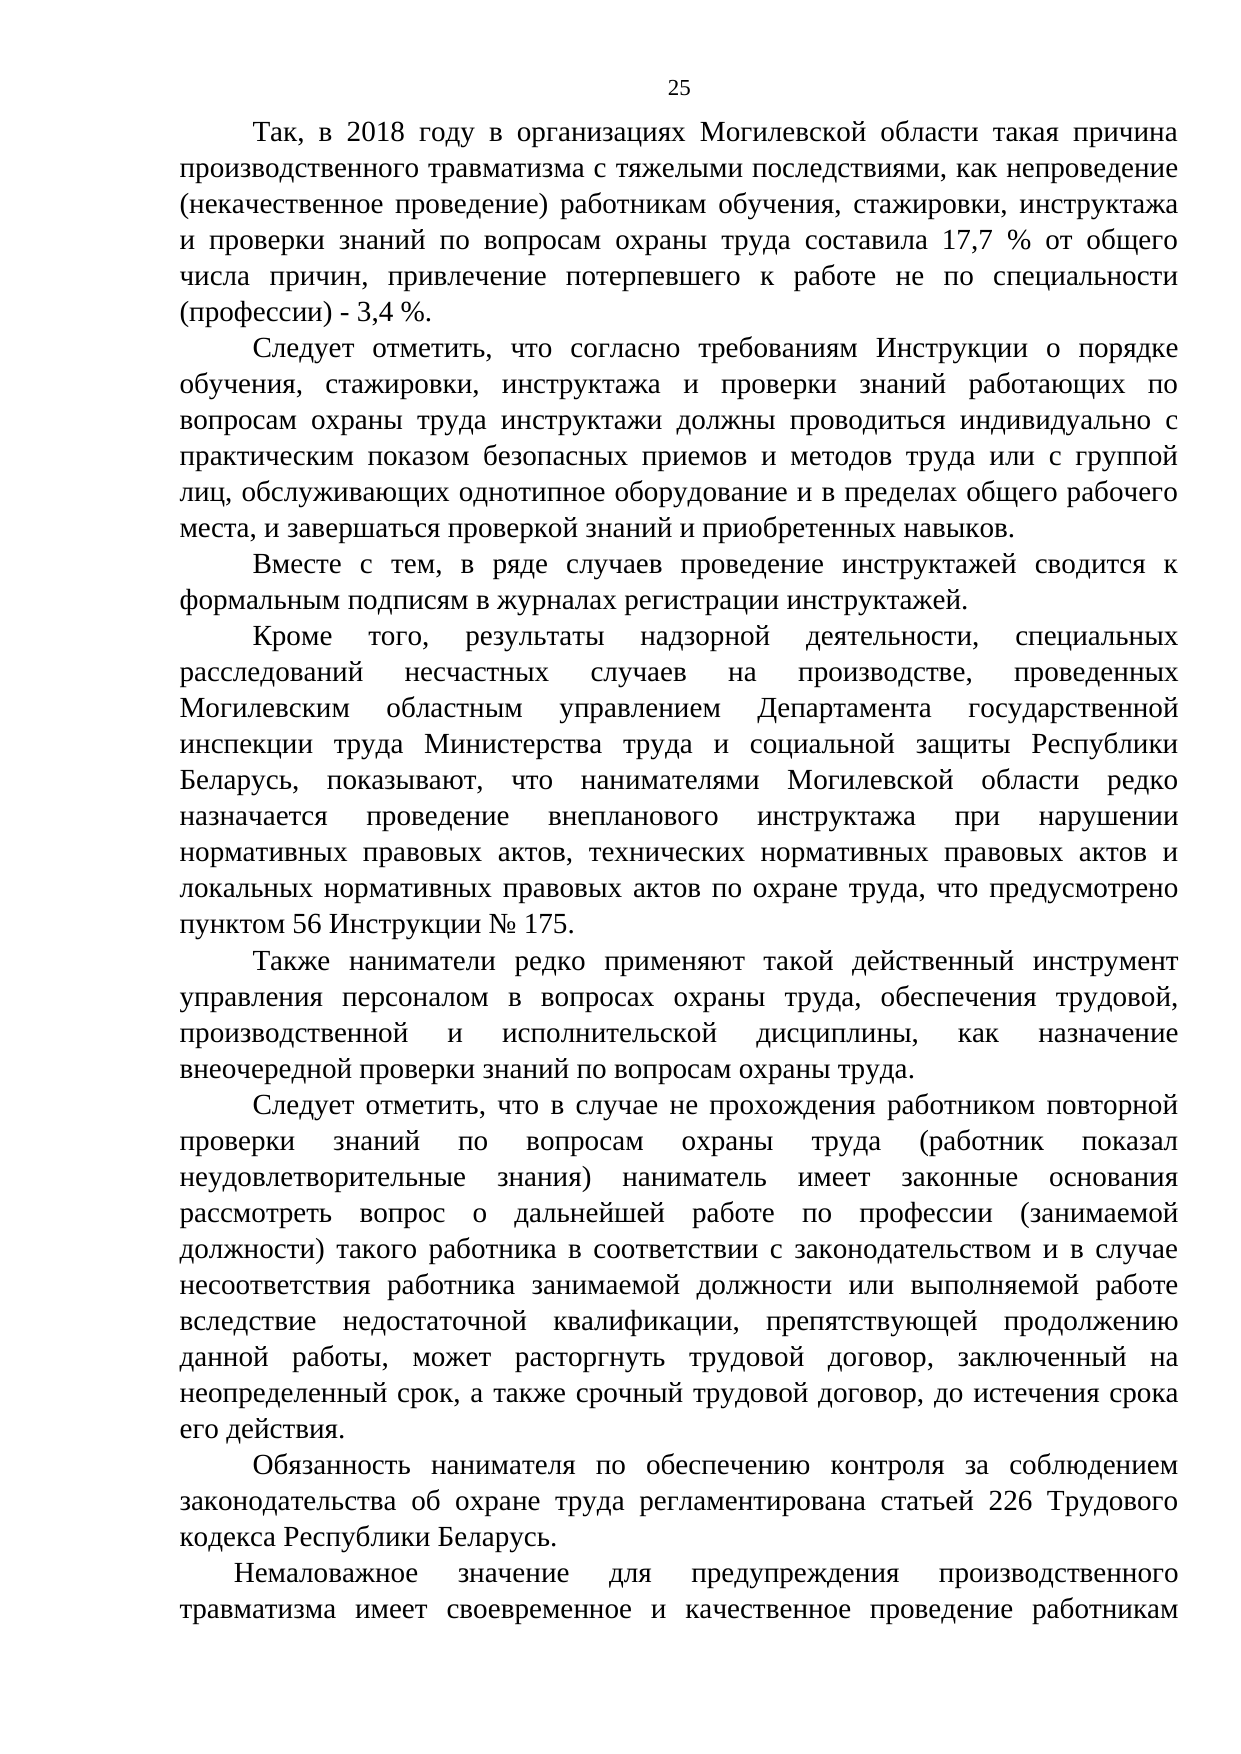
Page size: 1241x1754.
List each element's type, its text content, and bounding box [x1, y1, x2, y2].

text Следует отметить, что согласно требованиям Инструкции о порядке обучения, стажировки, инструктажа и проверки знаний работающих по вопросам охраны труда инструктажи должны проводиться индивидуально с практическим показом безопасных приемов и методов труда или с группой лиц, обслуживающих однотипное оборудование и в пределах общего рабочего места, и завершаться проверкой знаний и приобретенных навыков. [179, 328, 1179, 545]
text Так, в 2018 году в организациях Могилевской области такая причина производственного травматизма с тяжелыми последствиями, как непроведение (некачественное проведение) работникам обучения, стажировки, инструктажа и проверки знаний по вопросам охраны труда составила 17,7 % от общего числа причин, привлечение потерпевшего к работе не по специальности (профессии) - 3,4 %. [179, 112, 1179, 328]
text Обязанность нанимателя по обеспечению контроля за соблюдением законодательства об охране труда регламентирована статьей 226 Трудового кодекса Республики Беларусь. [179, 1446, 1179, 1554]
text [179, 1554, 1179, 1626]
text Следует отметить, что в случае не прохождения работником повторной проверки знаний по вопросам охраны труда (работник показал неудовлетворительные знания) наниматель имеет законные основания рассмотреть вопрос о дальнейшей работе по профессии (занимаемой должности) такого работника в соответствии с законодательством и в случае несоответствия работника занимаемой должности или выполняемой работе вследствие недостаточной квалификации, препятствующей продолжению данной работы, может расторгнуть трудовой договор, заключенный на неопределенный срок, а также срочный трудовой договор, до истечения срока его действия. [179, 1085, 1179, 1446]
text Также наниматели редко применяют такой действенный инструмент управления персоналом в вопросах охраны труда, обеспечения трудовой, производственной и исполнительской дисциплины, как назначение внеочередной проверки знаний по вопросам охраны труда. [179, 941, 1179, 1085]
text Вместе с тем, в ряде случаев проведение инструктажей сводится к формальным подписям в журналах регистрации инструктажей. [179, 545, 1179, 617]
text Кроме того, результаты надзорной деятельности, специальных расследований несчастных случаев на производстве, проведенных Могилевским областным управлением Департамента государственной инспекции труда Министерства труда и социальной защиты Республики Беларусь, показывают, что нанимателями Могилевской области редко назначается проведение внепланового инструктажа при нарушении нормативных правовых актов, технических нормативных правовых актов и локальных нормативных правовых актов по охране труда, что предусмотрено пунктом 56 Инструкции № 175. [179, 617, 1179, 941]
